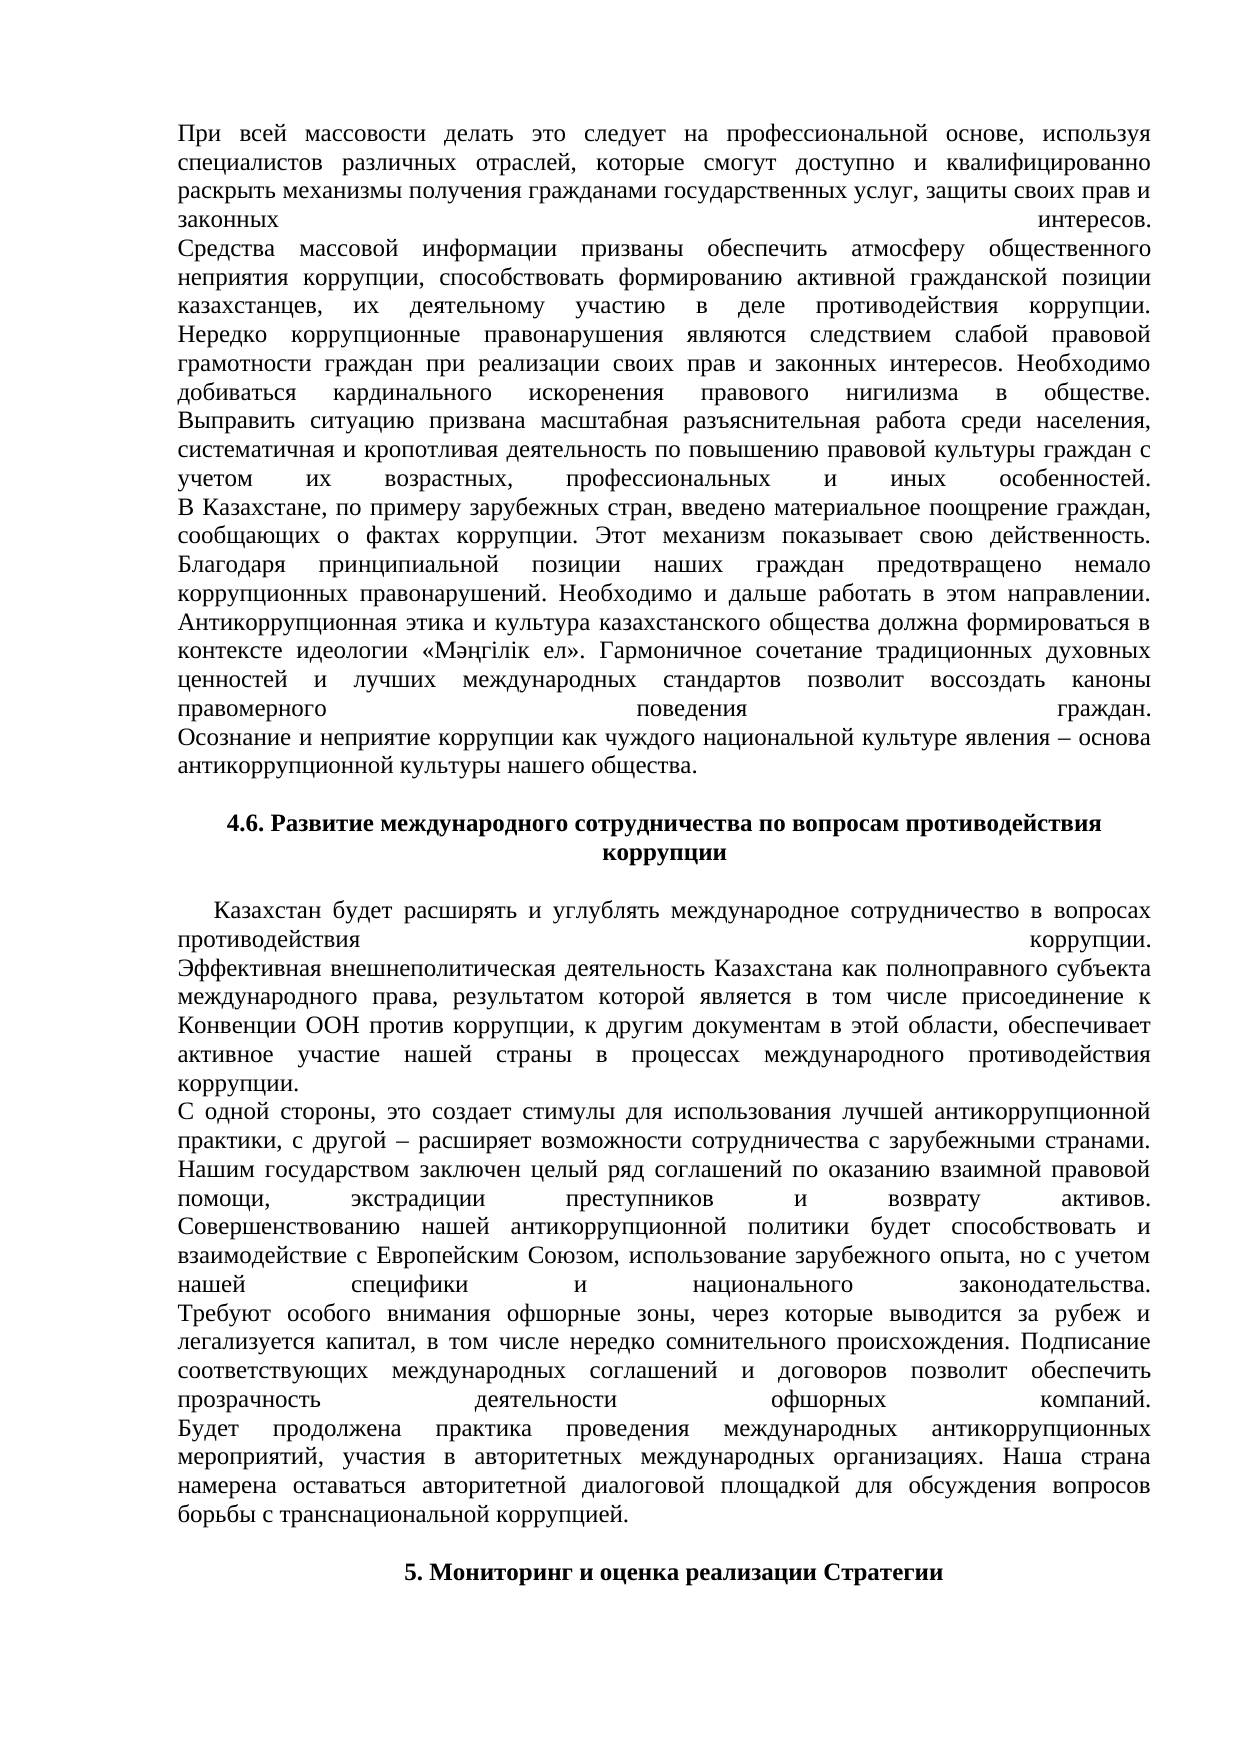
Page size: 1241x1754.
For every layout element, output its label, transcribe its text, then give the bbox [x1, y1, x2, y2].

text 4.6. Развитие международного сотрудничества по вопросам противодействия коррупции [177, 808, 1152, 866]
text 5. Мониторинг и оценка реализации Стратегии [177, 1557, 1152, 1586]
text Казахстан будет расширять и углублять международное сотрудничество в вопросах противодействия коррупции. Эффективная внешнеполитическая деятельность Казахстана как полноправного субъекта международного права, результатом которой является в том числе присоединение к Конвенции ООН против коррупции, к другим документам в этой области, обеспечивает активное участие нашей страны в процессах международного противодействия коррупции. С одной стороны, это создает стимулы для использования лучшей антикоррупционной практики, с другой – расширяет возможности сотрудничества с зарубежными странами. Нашим государством заключен целый ряд соглашений по оказанию взаимной правовой помощи, экстрадиции преступников и возврату активов. Совершенствованию нашей антикоррупционной политики будет способствовать и взаимодействие с Европейским Союзом, использование зарубежного опыта, но с учетом нашей специфики и национального законодательства. Требуют особого внимания офшорные зоны, через которые выводится за рубеж и легализуется капитал, в том числе нередко сомнительного происхождения. Подписание соответствующих международных соглашений и договоров позволит обеспечить прозрачность деятельности офшорных компаний. Будет продолжена практика проведения международных антикоррупционных мероприятий, участия в авторитетных международных организациях. Наша страна намерена оставаться авторитетной диалоговой площадкой для обсуждения вопросов борьбы с транснациональной коррупцией. [177, 895, 1152, 1528]
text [177, 118, 1152, 779]
